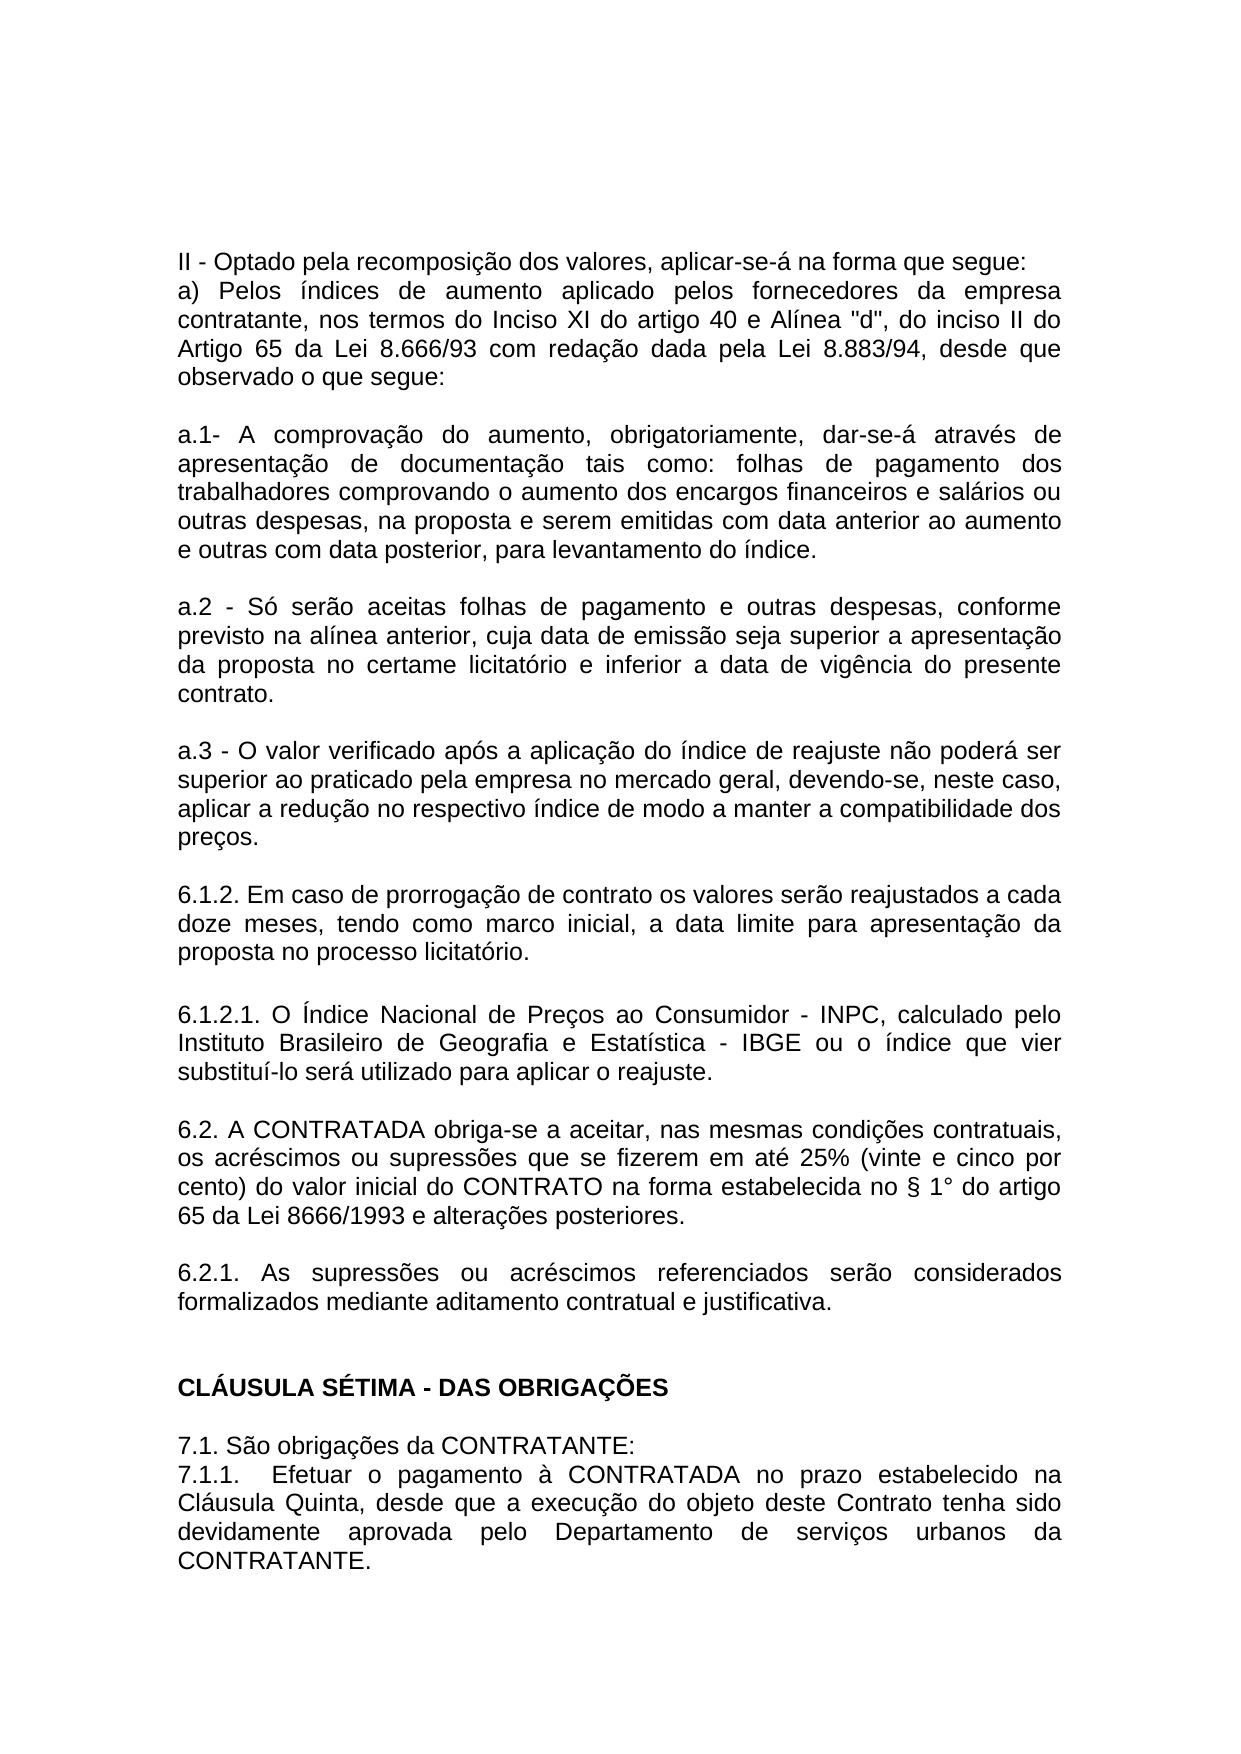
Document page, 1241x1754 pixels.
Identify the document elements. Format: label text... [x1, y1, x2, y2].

text II - Optado pela recomposição dos valores, aplicar-se-á na forma que segue: [177, 247, 1063, 276]
text CLÁUSULA SÉTIMA - DAS OBRIGAÇÕES [177, 1373, 1063, 1402]
text 6.2.1. As supressões ou acréscimos referenciados serão considerados formalizados mediante aditamento contratual e justificativa. [177, 1258, 1063, 1316]
text 7.1. São obrigações da CONTRATANTE: [177, 1431, 1063, 1459]
text a.2 - Só serão aceitas folhas de pagamento e outras despesas, conforme previsto na alínea anterior, cuja data de emissão seja superior a apresentação da proposta no certame licitatório e inferior a data de vigência do presente contrato. [177, 592, 1063, 707]
text a) Pelos índices de aumento aplicado pelos fornecedores da empresa contratante, nos termos do Inciso XI do artigo 40 e Alínea "d", do inciso II do Artigo 65 da Lei 8.666/93 com redação dada pela Lei 8.883/94, desde que observado o que segue: [177, 276, 1063, 391]
text 6.1.2.1. O Índice Nacional de Preços ao Consumidor - INPC, calculado pelo Instituto Brasileiro de Geografia e Estatística - IBGE ou o índice que vier substituí-lo será utilizado para aplicar o reajuste. [177, 999, 1063, 1086]
text a.3 - O valor verificado após a aplicação do índice de reajuste não poderá ser superior ao praticado pela empresa no mercado geral, devendo-se, neste caso, aplicar a redução no respectivo índice de modo a manter a compatibilidade dos preços. [177, 736, 1063, 851]
text a.1- A comprovação do aumento, obrigatoriamente, dar-se-á através de apresentação de documentação tais como: folhas de pagamento dos trabalhadores comprovando o aumento dos encargos financeiros e salários ou outras despesas, na proposta e serem emitidas com data anterior ao aumento e outras com data posterior, para levantamento do índice. [177, 420, 1063, 563]
text 7.1.1. Efetuar o pagamento à CONTRATADA no prazo estabelecido na Cláusula Quinta, desde que a execução do objeto deste Contrato tenha sido devidamente aprovada pelo Departamento de serviços urbanos da CONTRATANTE. [177, 1459, 1063, 1574]
text 6.1.2. Em caso de prorrogação de contrato os valores serão reajustados a cada doze meses, tendo como marco inicial, a data limite para apresentação da proposta no processo licitatório. [177, 880, 1063, 966]
text 6.2. A CONTRATADA obriga-se a aceitar, nas mesmas condições contratuais, os acréscimos ou supressões que se fizerem em até 25% (vinte e cinco por cento) do valor inicial do CONTRATO na forma estabelecida no § 1° do artigo 65 da Lei 8666/1993 e alterações posteriores. [177, 1114, 1063, 1229]
